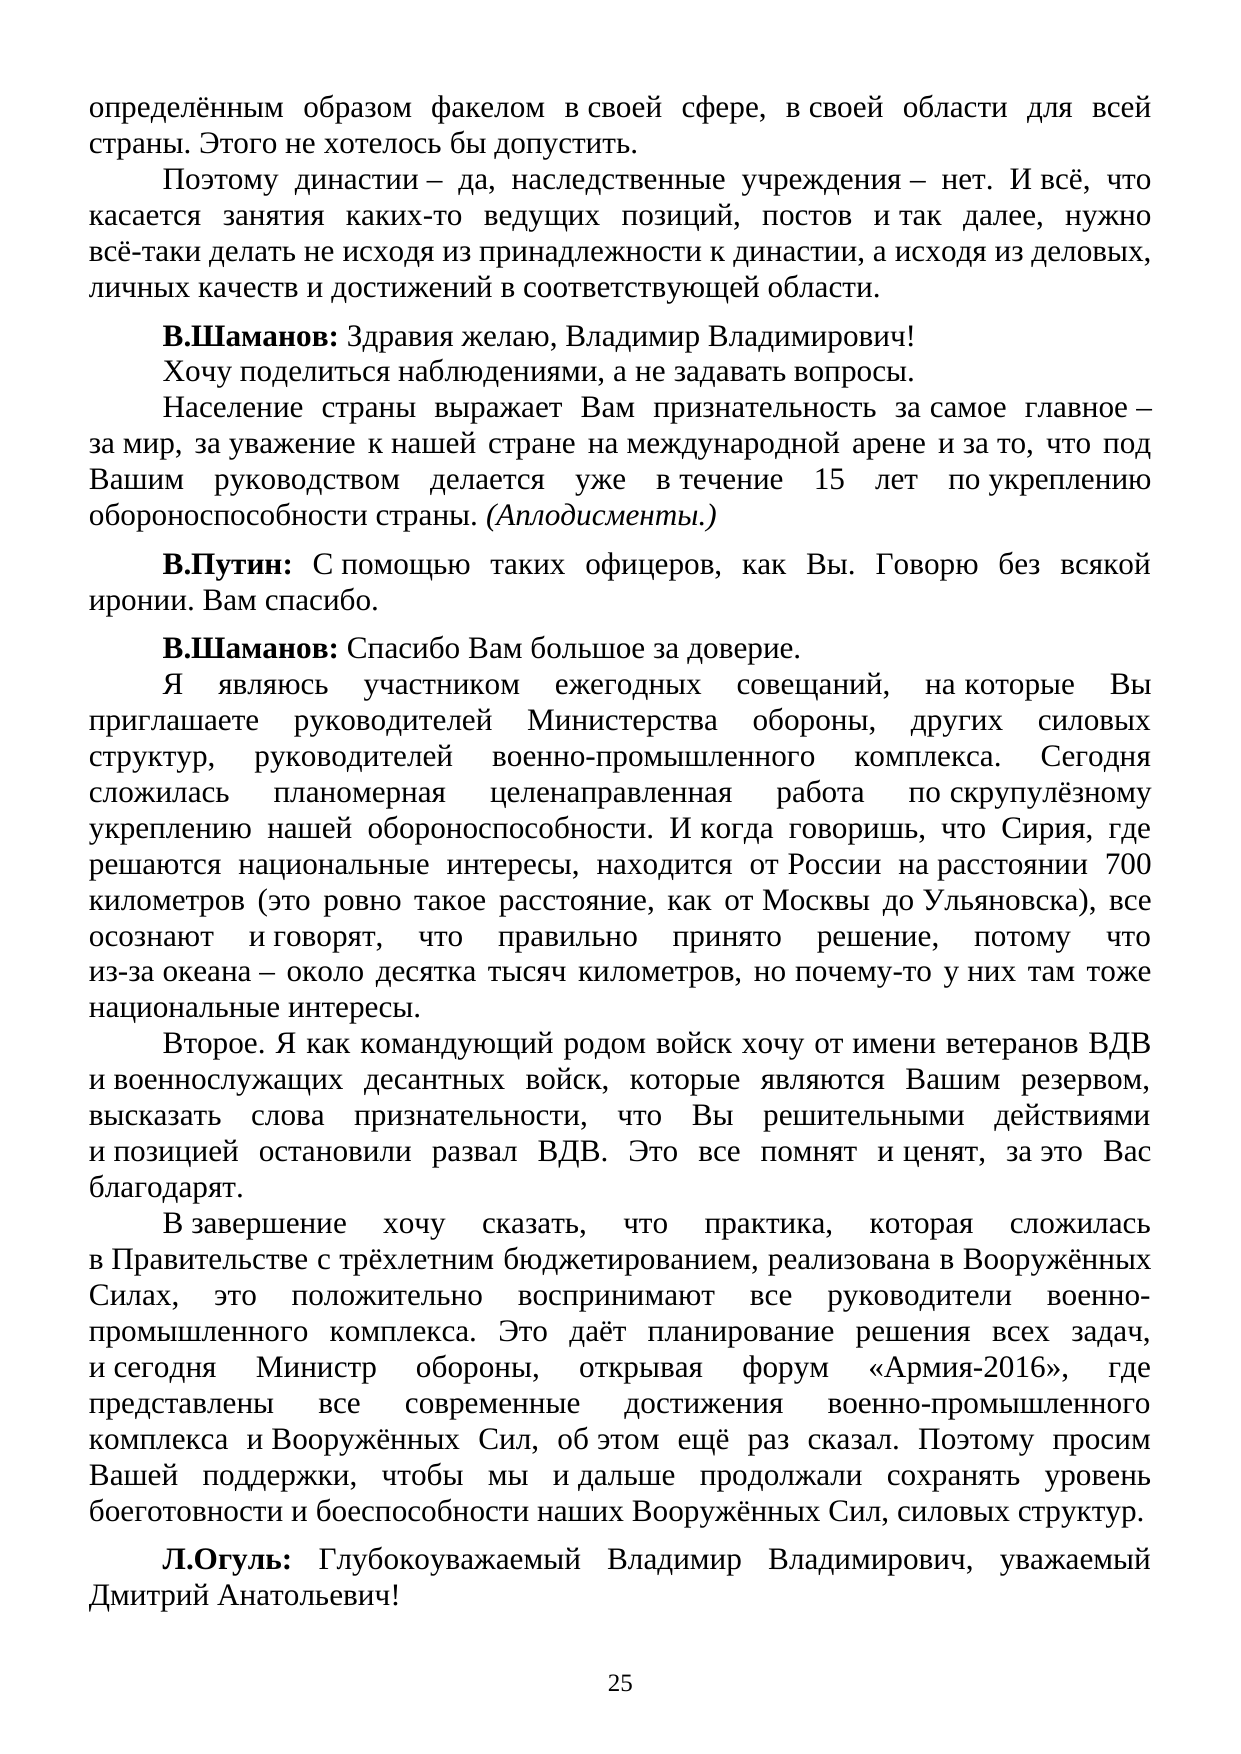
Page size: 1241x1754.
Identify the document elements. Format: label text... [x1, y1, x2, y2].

text Поэтому династии – да, наследственные учреждения – нет. И всё, что касается занятия каких-то ведущих позиций, постов и так далее, нужно всё-таки делать не исходя из принадлежности к династии, а исходя из деловых, личных качеств и достижений в соответствующей области. [89, 161, 1152, 304]
text В.Шаманов: Спасибо Вам большое за доверие. [89, 629, 1152, 665]
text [89, 89, 1152, 161]
text Население страны выражает Вам признательность за самое главное – за мир, за уважение к нашей стране на международной арене и за то, что под Вашим руководством делается уже в течение 15 лет по укреплению обороноспособности страны. (Аплодисменты.) [89, 389, 1152, 532]
text Второе. Я как командующий родом войск хочу от имени ветеранов ВДВ и военнослужащих десантных войск, которые являются Вашим резервом, высказать слова признательности, что Вы решительными действиями и позицией остановили развал ВДВ. Это все помнят и ценят, за это Вас благодарят. [89, 1024, 1152, 1204]
text В.Путин: С помощью таких офицеров, как Вы. Говорю без всякой иронии. Вам спасибо. [89, 545, 1152, 617]
text Л.Огуль: Глубокоуважаемый Владимир Владимирович, уважаемый Дмитрий Анатольевич! [89, 1540, 1152, 1612]
text Я являюсь участником ежегодных совещаний, на которые Вы приглашаете руководителей Министерства обороны, других силовых структур, руководителей военно-промышленного комплекса. Сегодня сложилась планомерная целенаправленная работа по скрупулёзному укреплению нашей обороноспособности. И когда говоришь, что Сирия, где решаются национальные интересы, находится от России на расстоянии 700 километров (это ровно такое расстояние, как от Москвы до Ульяновска), все осознают и говорят, что правильно принято решение, потому что из-за океана – около десятка тысяч километров, но почему-то у них там тоже национальные интересы. [89, 665, 1152, 1024]
text В завершение хочу сказать, что практика, которая сложилась в Правительстве с трёхлетним бюджетированием, реализована в Вооружённых Силах, это положительно воспринимают все руководители военно-промышленного комплекса. Это даёт планирование решения всех задач, и сегодня Министр обороны, открывая форум «Армия-2016», где представлены все современные достижения военно-промышленного комплекса и Вооружённых Сил, об этом ещё раз сказал. Поэтому просим Вашей поддержки, чтобы мы и дальше продолжали сохранять уровень боеготовности и боеспособности наших Вооружённых Сил, силовых структур. [89, 1204, 1152, 1528]
text В.Шаманов: Здравия желаю, Владимир Владимирович! [89, 317, 1152, 353]
text Хочу поделиться наблюдениями, а не задавать вопросы. [89, 353, 1152, 389]
